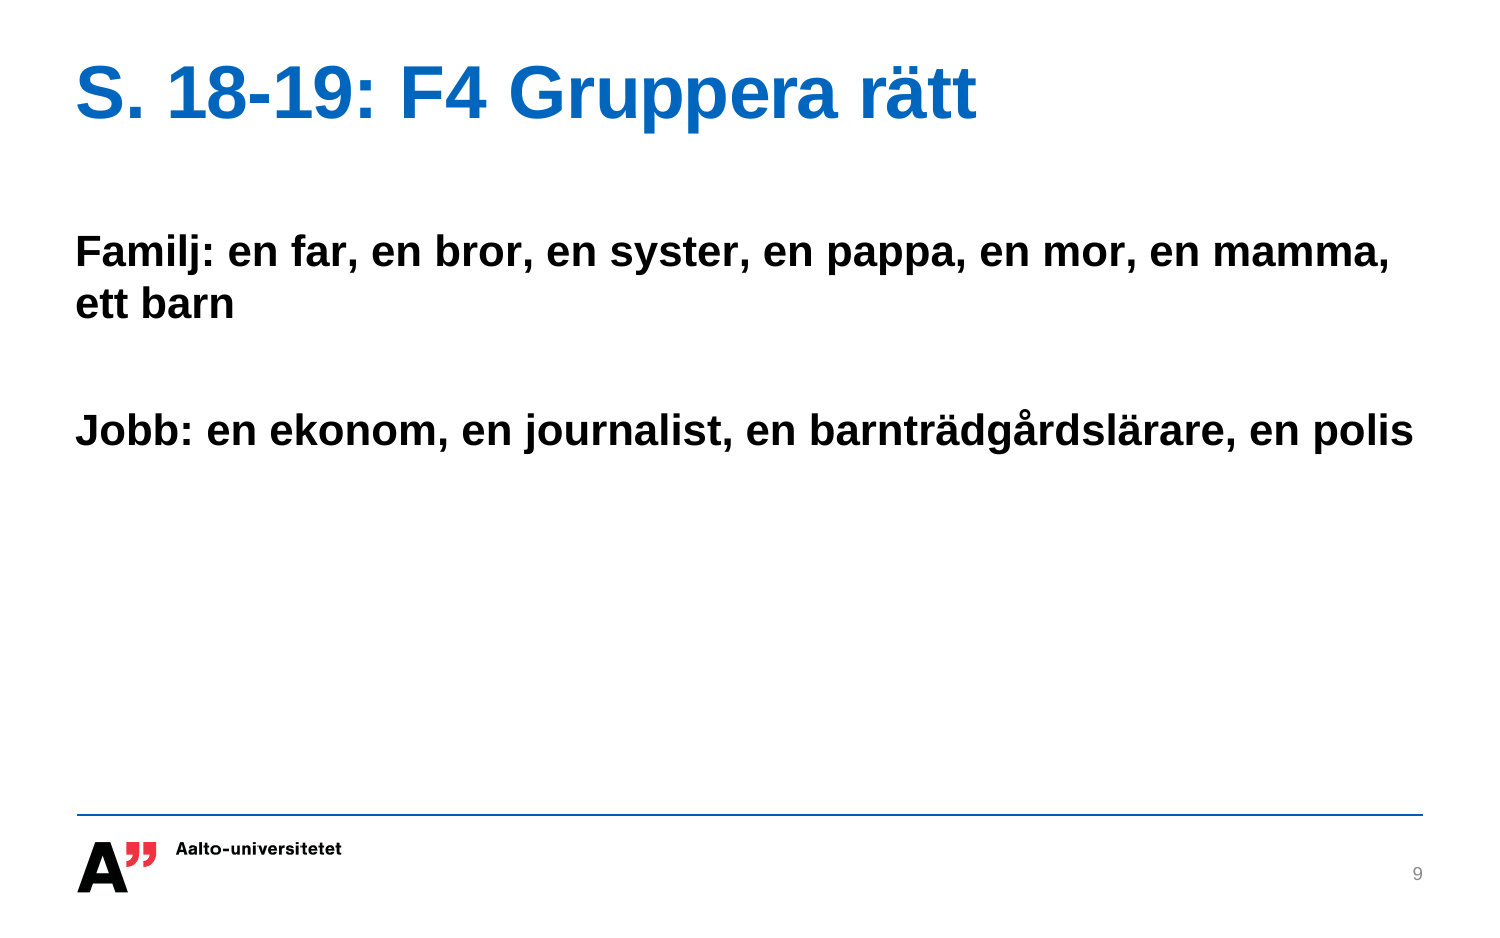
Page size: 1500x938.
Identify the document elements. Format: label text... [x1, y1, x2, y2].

text 9 [1402, 863, 1422, 885]
picture [174, 842, 344, 856]
text S. 18-19: F4 Gruppera rätt [75, 52, 1448, 136]
text Familj: en far, en bror, en syster, en pappa, en mor, en mamma, ett barn [75, 224, 1403, 329]
text Jobb: en ekonom, en journalist, en barnträdgårdslärare, en polis [75, 406, 1448, 455]
picture [76, 842, 129, 895]
